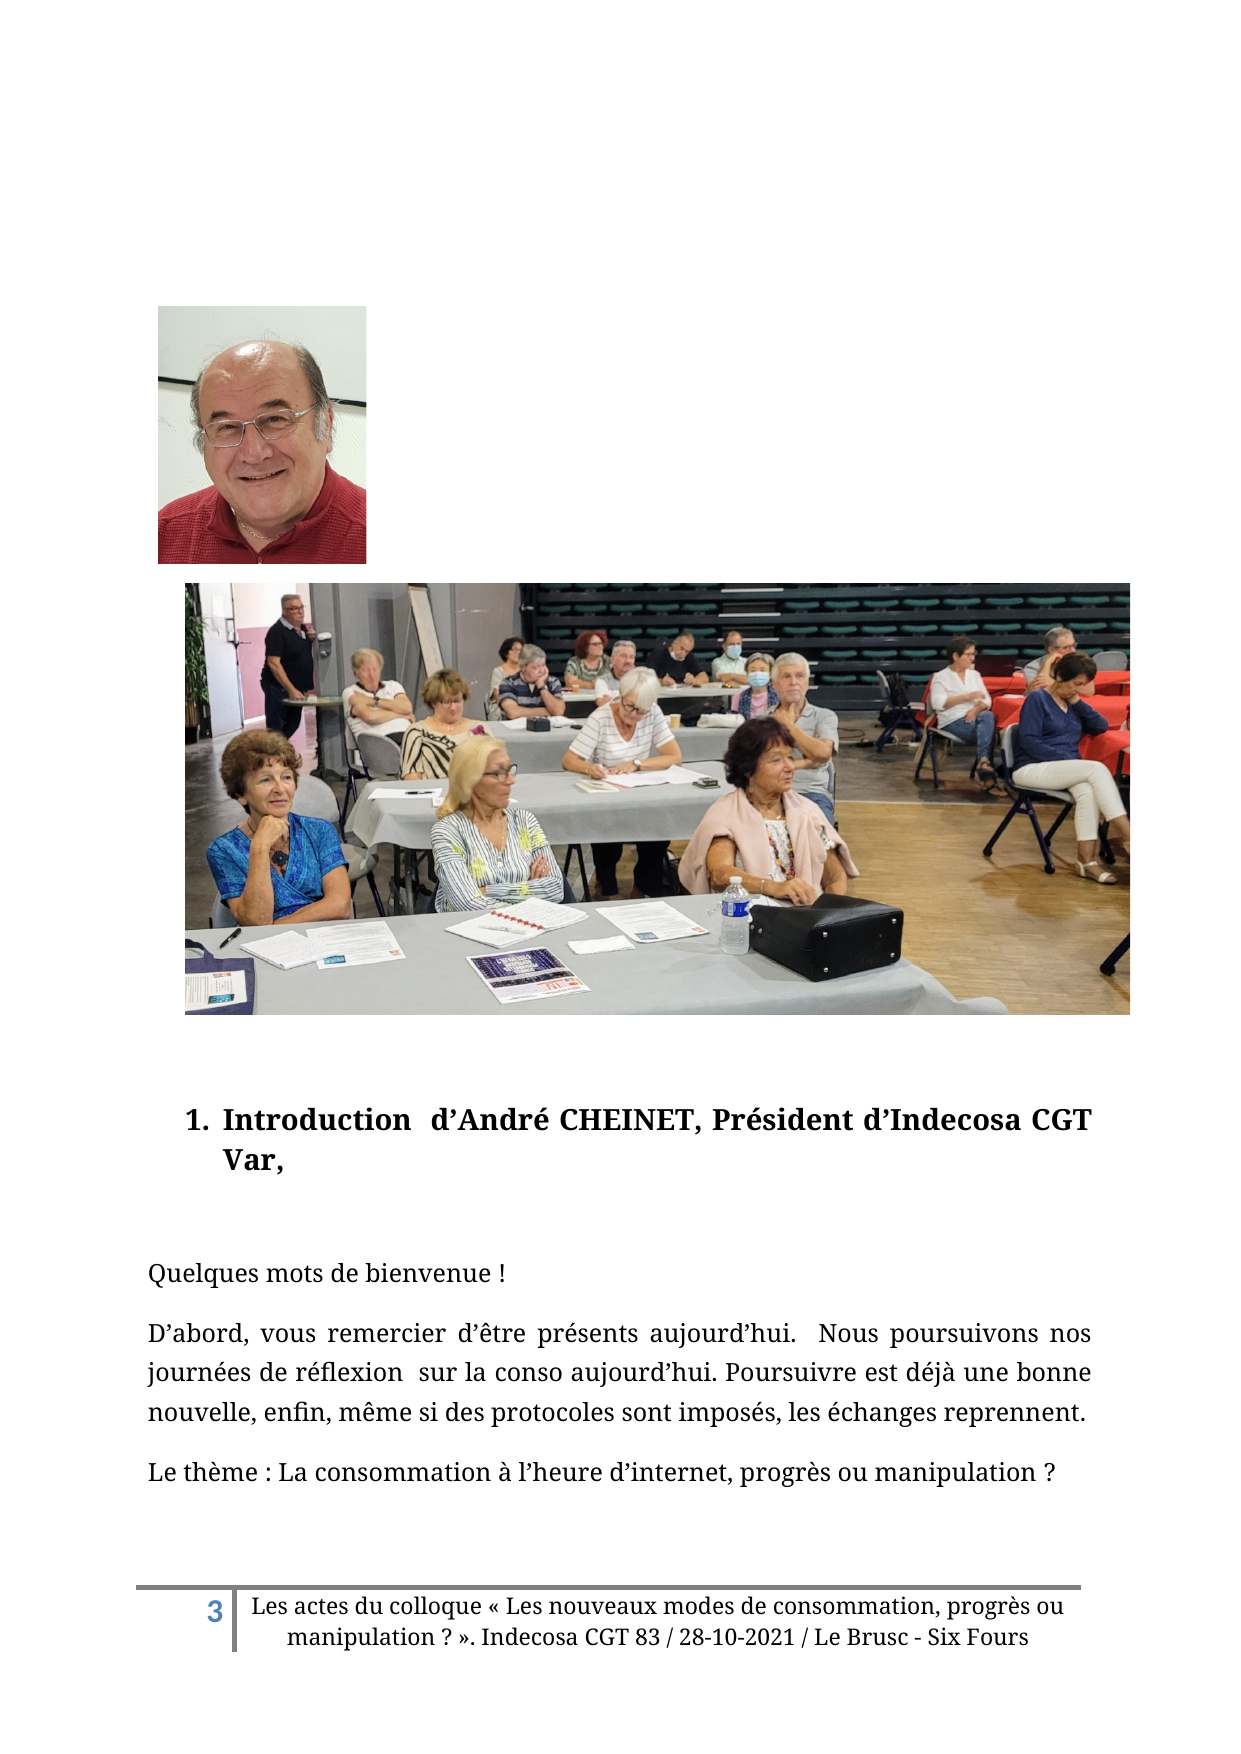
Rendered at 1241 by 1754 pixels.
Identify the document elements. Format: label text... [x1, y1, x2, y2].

text Le thème : La consommation à l’heure d’internet, progrès ou manipulation ? [148, 1454, 1093, 1488]
text Quelques mots de bienvenue ! [148, 1256, 1093, 1290]
picture [185, 583, 1130, 1015]
text D’abord, vous remercier d’être présents aujourd’hui. Nous poursuivons nos journées de réflexion sur la conso aujourd’hui. Poursuivre est déjà une bonne nouvelle, enfin, même si des protocoles sont imposés, les échanges reprennent. [148, 1316, 1093, 1428]
list Introduction d’André CHEINET, Président d’Indecosa CGT Var, [185, 1099, 1093, 1179]
picture [158, 306, 367, 564]
